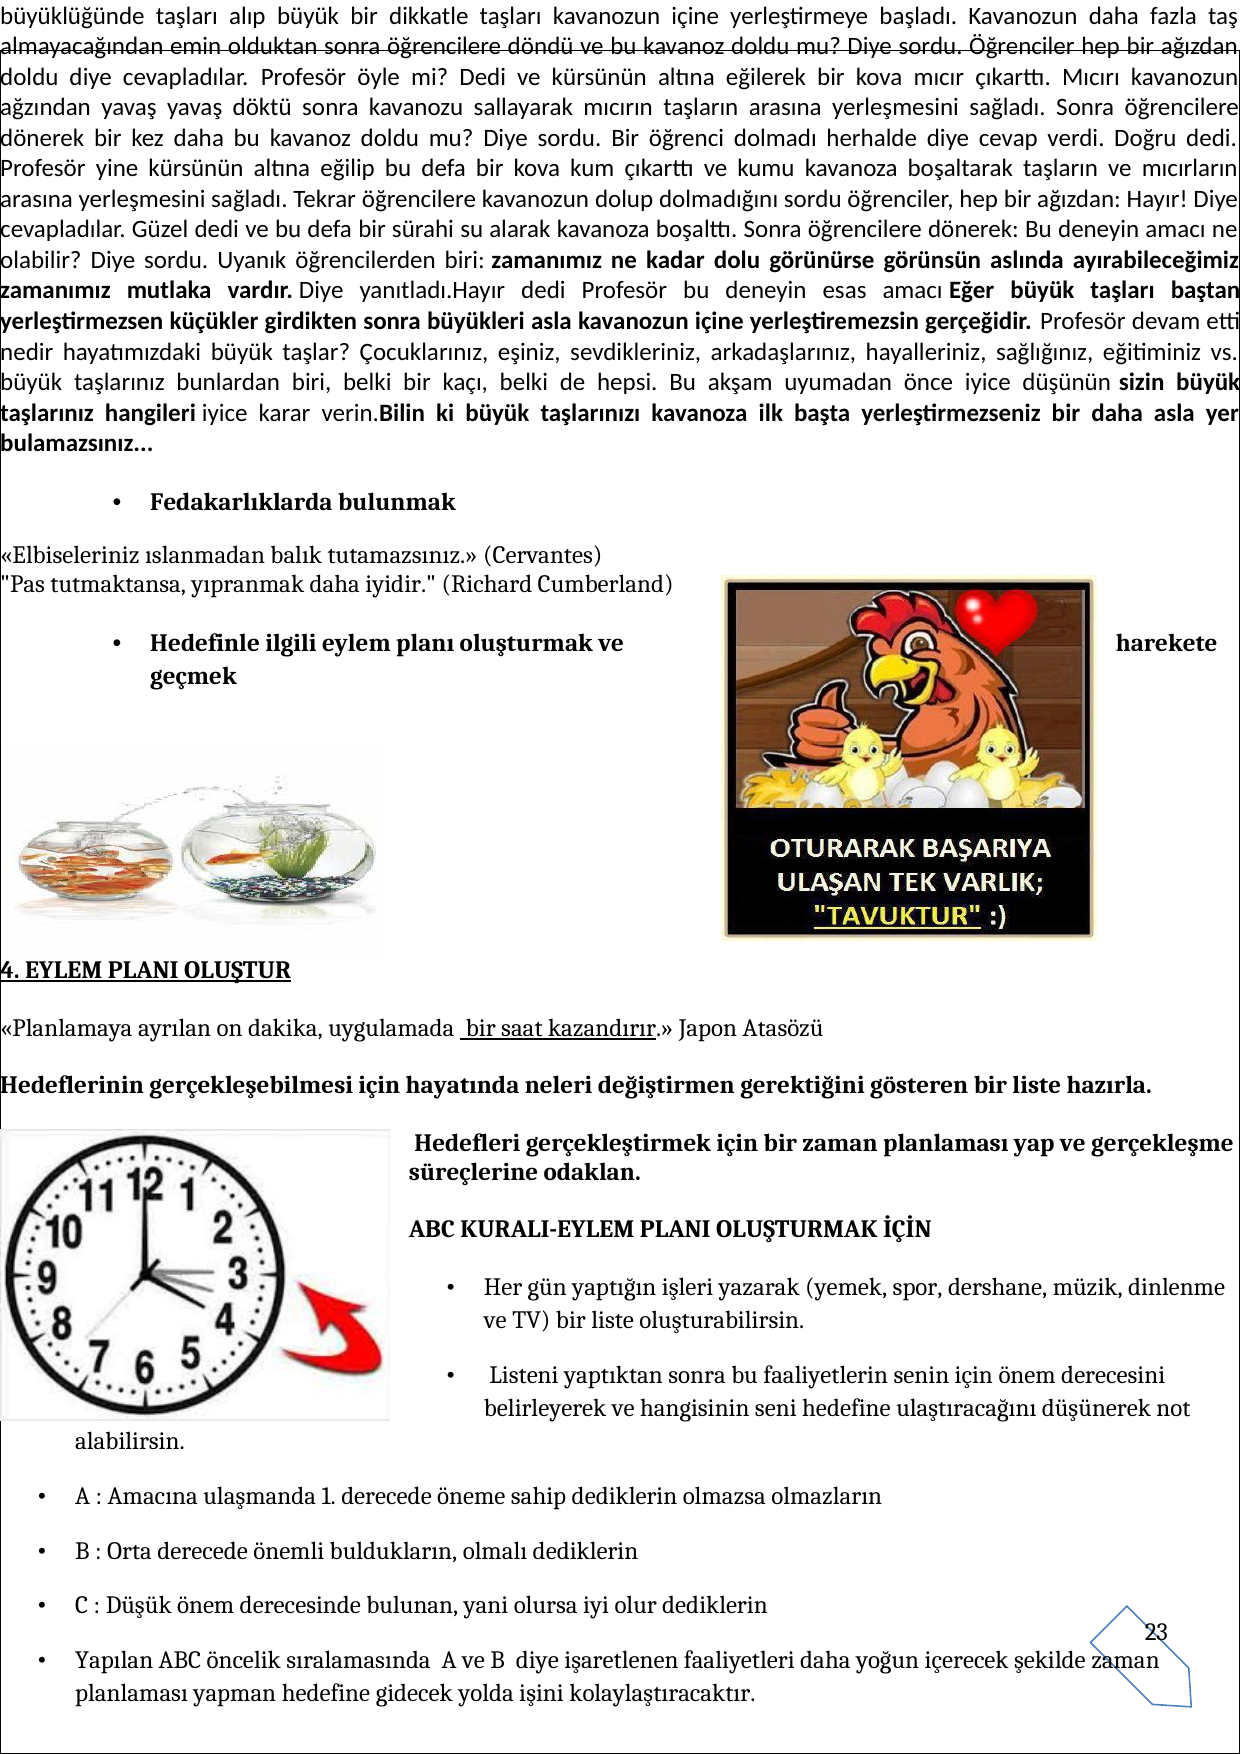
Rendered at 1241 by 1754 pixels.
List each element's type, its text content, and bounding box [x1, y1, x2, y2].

text "Pas tutmaktansa, yıpranmak daha iyidir." (Richard Cumberland) [1, 570, 1239, 599]
picture [720, 575, 1097, 941]
list Hedefinle ilgili eylem planı oluşturmak ve harekete geçmek [112, 628, 720, 690]
list Listeni yaptıktan sonra bu faaliyetlerin senin için önem derecesini belirleyerek ve hangisinin seni hedefine ulaştıracağını düşünerek not alabilirsin. [37, 1360, 1239, 1456]
text 4. EYLEM PLANI OLUŞTUR [1, 956, 1239, 985]
text ABC KURALI-EYLEM PLANI OLUŞTURMAK İÇİN [390, 1215, 1239, 1244]
list Fedakarlıklarda bulunmak [112, 487, 1239, 516]
picture [0, 1129, 390, 1421]
text «Planlamaya ayrılan on dakika, uygulamada bir saat kazandırır.» Japon Atasözü [1, 1014, 1239, 1042]
list Her gün yaptığın işleri yazarak (yemek, spor, dershane, müzik, dinlenme ve TV) bir liste oluşturabilirsin. [390, 1272, 1239, 1335]
text Hedefleri gerçekleştirmek için bir zaman planlaması yap ve gerçekleşme süreçlerine odaklan. [390, 1129, 1239, 1186]
list Hedefinle ilgili eylem planı oluşturmak ve harekete geçmek [1097, 628, 1239, 690]
list C : Düşük önem derecesinde bulunan, yani olursa iyi olur dediklerin [37, 1591, 1239, 1620]
list A : Amacına ulaşmanda 1. derecede öneme sahip dediklerin olmazsa olmazların [37, 1481, 1239, 1511]
list Yapılan ABC öncelik sıralamasında A ve B diye işaretlenen faaliyetleri daha yoğun içerecek şekilde zaman planlaması yapman hedefine gidecek yolda işini kolaylaştıracaktır. [37, 1645, 1239, 1708]
text Hedeflerinin gerçekleşebilmesi için hayatında neleri değiştirmen gerektiğini gösteren bir liste hazırla. [1, 1071, 1239, 1100]
list B : Orta derecede önemli buldukların, olmalı dediklerin [37, 1536, 1239, 1565]
text «Elbiseleriniz ıslanmadan balık tutamazsınız.» (Cervantes) [1, 541, 1239, 570]
picture [1, 744, 384, 957]
